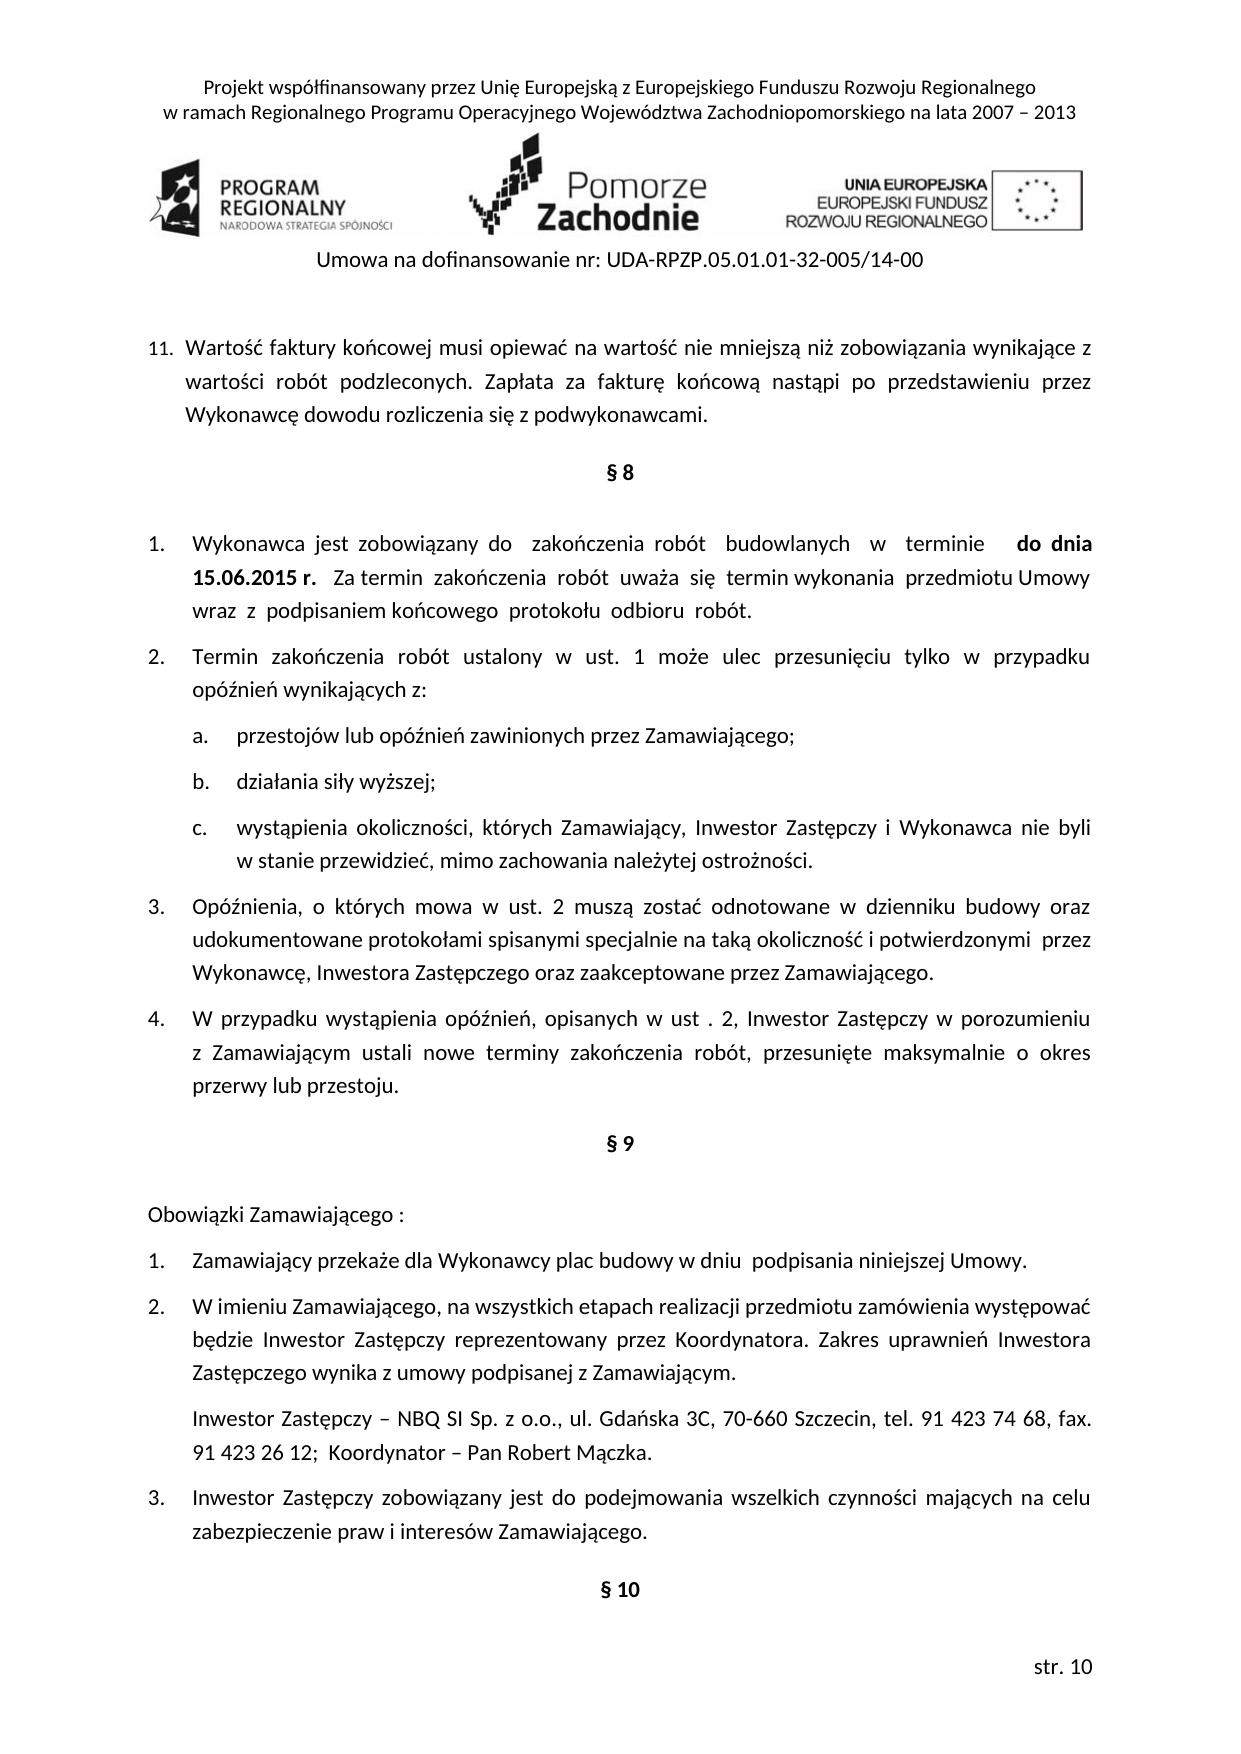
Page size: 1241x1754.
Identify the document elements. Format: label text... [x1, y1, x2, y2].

list Termin zakończenia robót ustalony w ust. 1 może ulec przesunięciu tylko w przypadku opóźnień wynikających z: [148, 637, 1092, 704]
list działania siły wyższej; [192, 762, 1092, 796]
list Wartość faktury końcowej musi opiewać na wartość nie mniejszą niż zobowiązania wynikające z wartości robót podzleconych. Zapłata za fakturę końcową nastąpi po przedstawieniu przez Wykonawcę dowodu rozliczenia się z podwykonawcami. [148, 329, 1092, 429]
list wystąpienia okoliczności, których Zamawiający, Inwestor Zastępczy i Wykonawca nie byli w stanie przewidzieć, mimo zachowania należytej ostrożności. [192, 808, 1092, 875]
list Wykonawca jest zobowiązany do zakończenia robót budowlanych w terminie do dnia 15.06.2015 r. Za termin zakończenia robót uważa się termin wykonania przedmiotu Umowy wraz z podpisaniem końcowego protokołu odbioru robót. [148, 525, 1092, 625]
text Obowiązki Zamawiającego : [148, 1196, 1092, 1229]
text Inwestor Zastępczy – NBQ SI Sp. z o.o., ul. Gdańska 3C, 70-660 Szczecin, tel. 91 423 74 68, fax. 91 423 26 12; Koordynator – Pan Robert Mączka. [192, 1400, 1092, 1467]
list Opóźnienia, o których mowa w ust. 2 muszą zostać odnotowane w dzienniku budowy oraz udokumentowane protokołami spisanymi specjalnie na taką okoliczność i potwierdzonymi przez Wykonawcę, Inwestora Zastępczego oraz zaakceptowane przez Zamawiającego. [148, 887, 1092, 987]
text § 8 [148, 454, 1092, 487]
list W imieniu Zamawiającego, na wszystkich etapach realizacji przedmiotu zamówienia występować będzie Inwestor Zastępczy reprezentowany przez Koordynatora. Zakres uprawnień Inwestora Zastępczego wynika z umowy podpisanej z Zamawiającym. [148, 1287, 1092, 1387]
text § 9 [148, 1125, 1092, 1158]
list Zamawiający przekaże dla Wykonawcy plac budowy w dniu podpisania niniejszej Umowy. [148, 1242, 1092, 1275]
text § 10 [148, 1571, 1092, 1604]
list Inwestor Zastępczy zobowiązany jest do podejmowania wszelkich czynności mających na celu zabezpieczenie praw i interesów Zamawiającego. [148, 1479, 1092, 1546]
list przestojów lub opóźnień zawinionych przez Zamawiającego; [192, 717, 1092, 750]
list W przypadku wystąpienia opóźnień, opisanych w ust . 2, Inwestor Zastępczy w porozumieniu z Zamawiającym ustali nowe terminy zakończenia robót, przesunięte maksymalnie o okres przerwy lub przestoju. [148, 1000, 1092, 1100]
